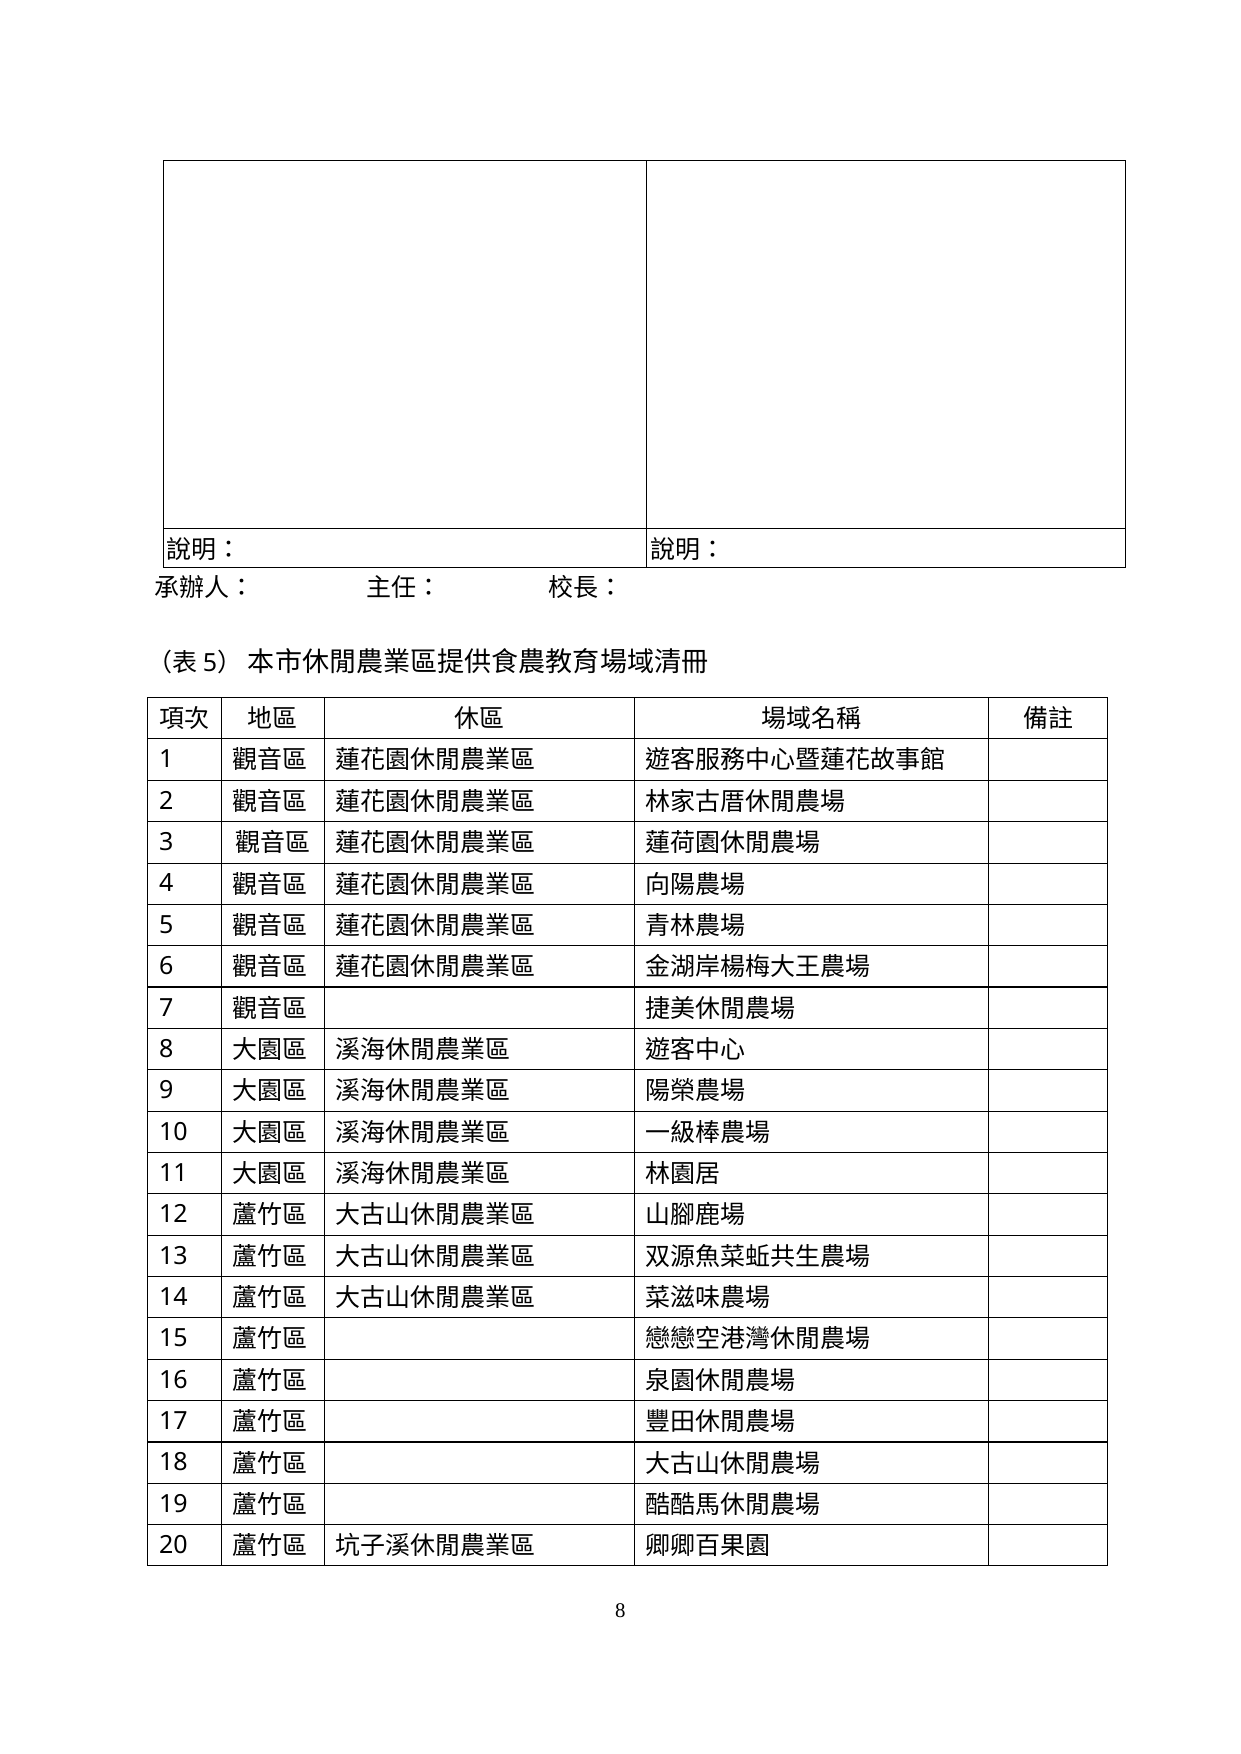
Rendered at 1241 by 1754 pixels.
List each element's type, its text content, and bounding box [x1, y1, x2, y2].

table_cell 菜滋味農場 [635, 1277, 988, 1317]
table_cell 觀音區 [222, 905, 324, 945]
table_cell 蘆竹區 [222, 1277, 324, 1317]
table_cell 蘆竹區 [222, 1318, 324, 1359]
table_cell [325, 1360, 634, 1400]
table_cell 蘆竹區 [222, 1401, 324, 1441]
table_cell [989, 1484, 1107, 1524]
table_cell 遊客服務中心暨蓮花故事館 [635, 739, 988, 780]
table_cell 觀音區 [222, 822, 324, 862]
table_cell 觀音區 [222, 946, 324, 986]
table_cell 大古山休閒農業區 [325, 1236, 634, 1276]
table_cell 向陽農場 [635, 864, 988, 904]
table_cell 蘆竹區 [222, 1360, 324, 1400]
table_cell [164, 161, 646, 528]
table_cell 溪海休閒農業區 [325, 1070, 634, 1111]
table_header 場域名稱 [635, 698, 988, 738]
table_cell [989, 1277, 1107, 1317]
table_cell 蘆竹區 [222, 1194, 324, 1234]
table_cell 金湖岸楊梅大王農場 [635, 946, 988, 986]
table_cell [325, 988, 634, 1028]
table_cell 大古山休閒農業區 [325, 1277, 634, 1317]
table_cell 11 [148, 1153, 221, 1193]
table_cell [989, 864, 1107, 904]
table_cell 6 [148, 946, 221, 986]
table_cell [989, 905, 1107, 945]
table_cell 20 [148, 1525, 221, 1565]
table_cell 1 [148, 739, 221, 780]
table_cell 蘆竹區 [222, 1484, 324, 1524]
table_cell 溪海休閒農業區 [325, 1029, 634, 1069]
table_cell 觀音區 [222, 864, 324, 904]
table_cell 捷美休閒農場 [635, 988, 988, 1028]
table_cell [989, 1525, 1107, 1565]
table_cell [989, 1070, 1107, 1111]
table_cell [647, 161, 1125, 528]
text （表5） 本市休閒農業區提供食農教育場域清冊 [148, 622, 1092, 697]
table_cell [989, 1236, 1107, 1276]
table_cell 青林農場 [635, 905, 988, 945]
table_cell 蓮花園休閒農業區 [325, 822, 634, 862]
table_cell 大園區 [222, 1112, 324, 1152]
table_cell 卿卿百果園 [635, 1525, 988, 1565]
table_cell 一級棒農場 [635, 1112, 988, 1152]
table_cell 15 [148, 1318, 221, 1359]
table_cell 溪海休閒農業區 [325, 1153, 634, 1193]
table_cell [989, 1029, 1107, 1069]
table_cell 遊客中心 [635, 1029, 988, 1069]
table_cell [989, 946, 1107, 986]
table_cell 大古山休閒農場 [635, 1443, 988, 1483]
table_cell 豐田休閒農場 [635, 1401, 988, 1441]
table_cell [989, 781, 1107, 821]
table_cell 17 [148, 1401, 221, 1441]
table_cell [325, 1484, 634, 1524]
table_header 休區 [325, 698, 634, 738]
table_cell 10 [148, 1112, 221, 1152]
table_cell [989, 1112, 1107, 1152]
table_cell 溪海休閒農業區 [325, 1112, 634, 1152]
table_cell 蓮花園休閒農業區 [325, 864, 634, 904]
table_cell 戀戀空港灣休閒農場 [635, 1318, 988, 1359]
table_cell 双源魚菜蚯共生農場 [635, 1236, 988, 1276]
table_cell [325, 1318, 634, 1359]
table_cell 蓮荷園休閒農場 [635, 822, 988, 862]
table_cell [989, 1360, 1107, 1400]
table_cell 蓮花園休閒農業區 [325, 739, 634, 780]
table_cell 觀音區 [222, 781, 324, 821]
table_cell [989, 739, 1107, 780]
table_cell 大園區 [222, 1029, 324, 1069]
table_cell 說明： [164, 529, 646, 567]
table_cell 蓮花園休閒農業區 [325, 781, 634, 821]
table_cell 說明： [647, 529, 1125, 567]
table_cell 9 [148, 1070, 221, 1111]
table_cell 13 [148, 1236, 221, 1276]
table_header 備註 [989, 698, 1107, 738]
table_cell 18 [148, 1443, 221, 1483]
table_cell 4 [148, 864, 221, 904]
table_cell 16 [148, 1360, 221, 1400]
table_cell 2 [148, 781, 221, 821]
table_cell 林園居 [635, 1153, 988, 1193]
table_cell 大園區 [222, 1153, 324, 1193]
table_cell 觀音區 [222, 739, 324, 780]
table_cell 12 [148, 1194, 221, 1234]
table_cell [989, 1194, 1107, 1234]
table_header 項次 [148, 698, 221, 738]
table_cell [989, 1401, 1107, 1441]
table_cell 觀音區 [222, 988, 324, 1028]
table_cell 蘆竹區 [222, 1525, 324, 1565]
table_header 地區 [222, 698, 324, 738]
table_cell 8 [148, 1029, 221, 1069]
table_cell [989, 988, 1107, 1028]
table_cell 酷酷馬休閒農場 [635, 1484, 988, 1524]
table_cell 大古山休閒農業區 [325, 1194, 634, 1234]
table_cell [989, 1153, 1107, 1193]
table_cell [325, 1443, 634, 1483]
table_cell 大園區 [222, 1070, 324, 1111]
table_cell [989, 1318, 1107, 1359]
table_cell 蘆竹區 [222, 1236, 324, 1276]
text 承辦人： 主任： 校長： [148, 568, 1092, 604]
table_cell [325, 1401, 634, 1441]
table_cell 19 [148, 1484, 221, 1524]
table_cell 蓮花園休閒農業區 [325, 946, 634, 986]
table_cell 14 [148, 1277, 221, 1317]
table_cell 5 [148, 905, 221, 945]
table_cell 山腳鹿場 [635, 1194, 988, 1234]
table_cell 7 [148, 988, 221, 1028]
table_cell 林家古厝休閒農場 [635, 781, 988, 821]
table_cell [989, 1443, 1107, 1483]
table_cell 3 [148, 822, 221, 862]
table_cell 蓮花園休閒農業區 [325, 905, 634, 945]
table_cell 泉園休閒農場 [635, 1360, 988, 1400]
table_cell 蘆竹區 [222, 1443, 324, 1483]
table_cell 陽榮農場 [635, 1070, 988, 1111]
table_cell [989, 822, 1107, 862]
table_cell 坑子溪休閒農業區 [325, 1525, 634, 1565]
